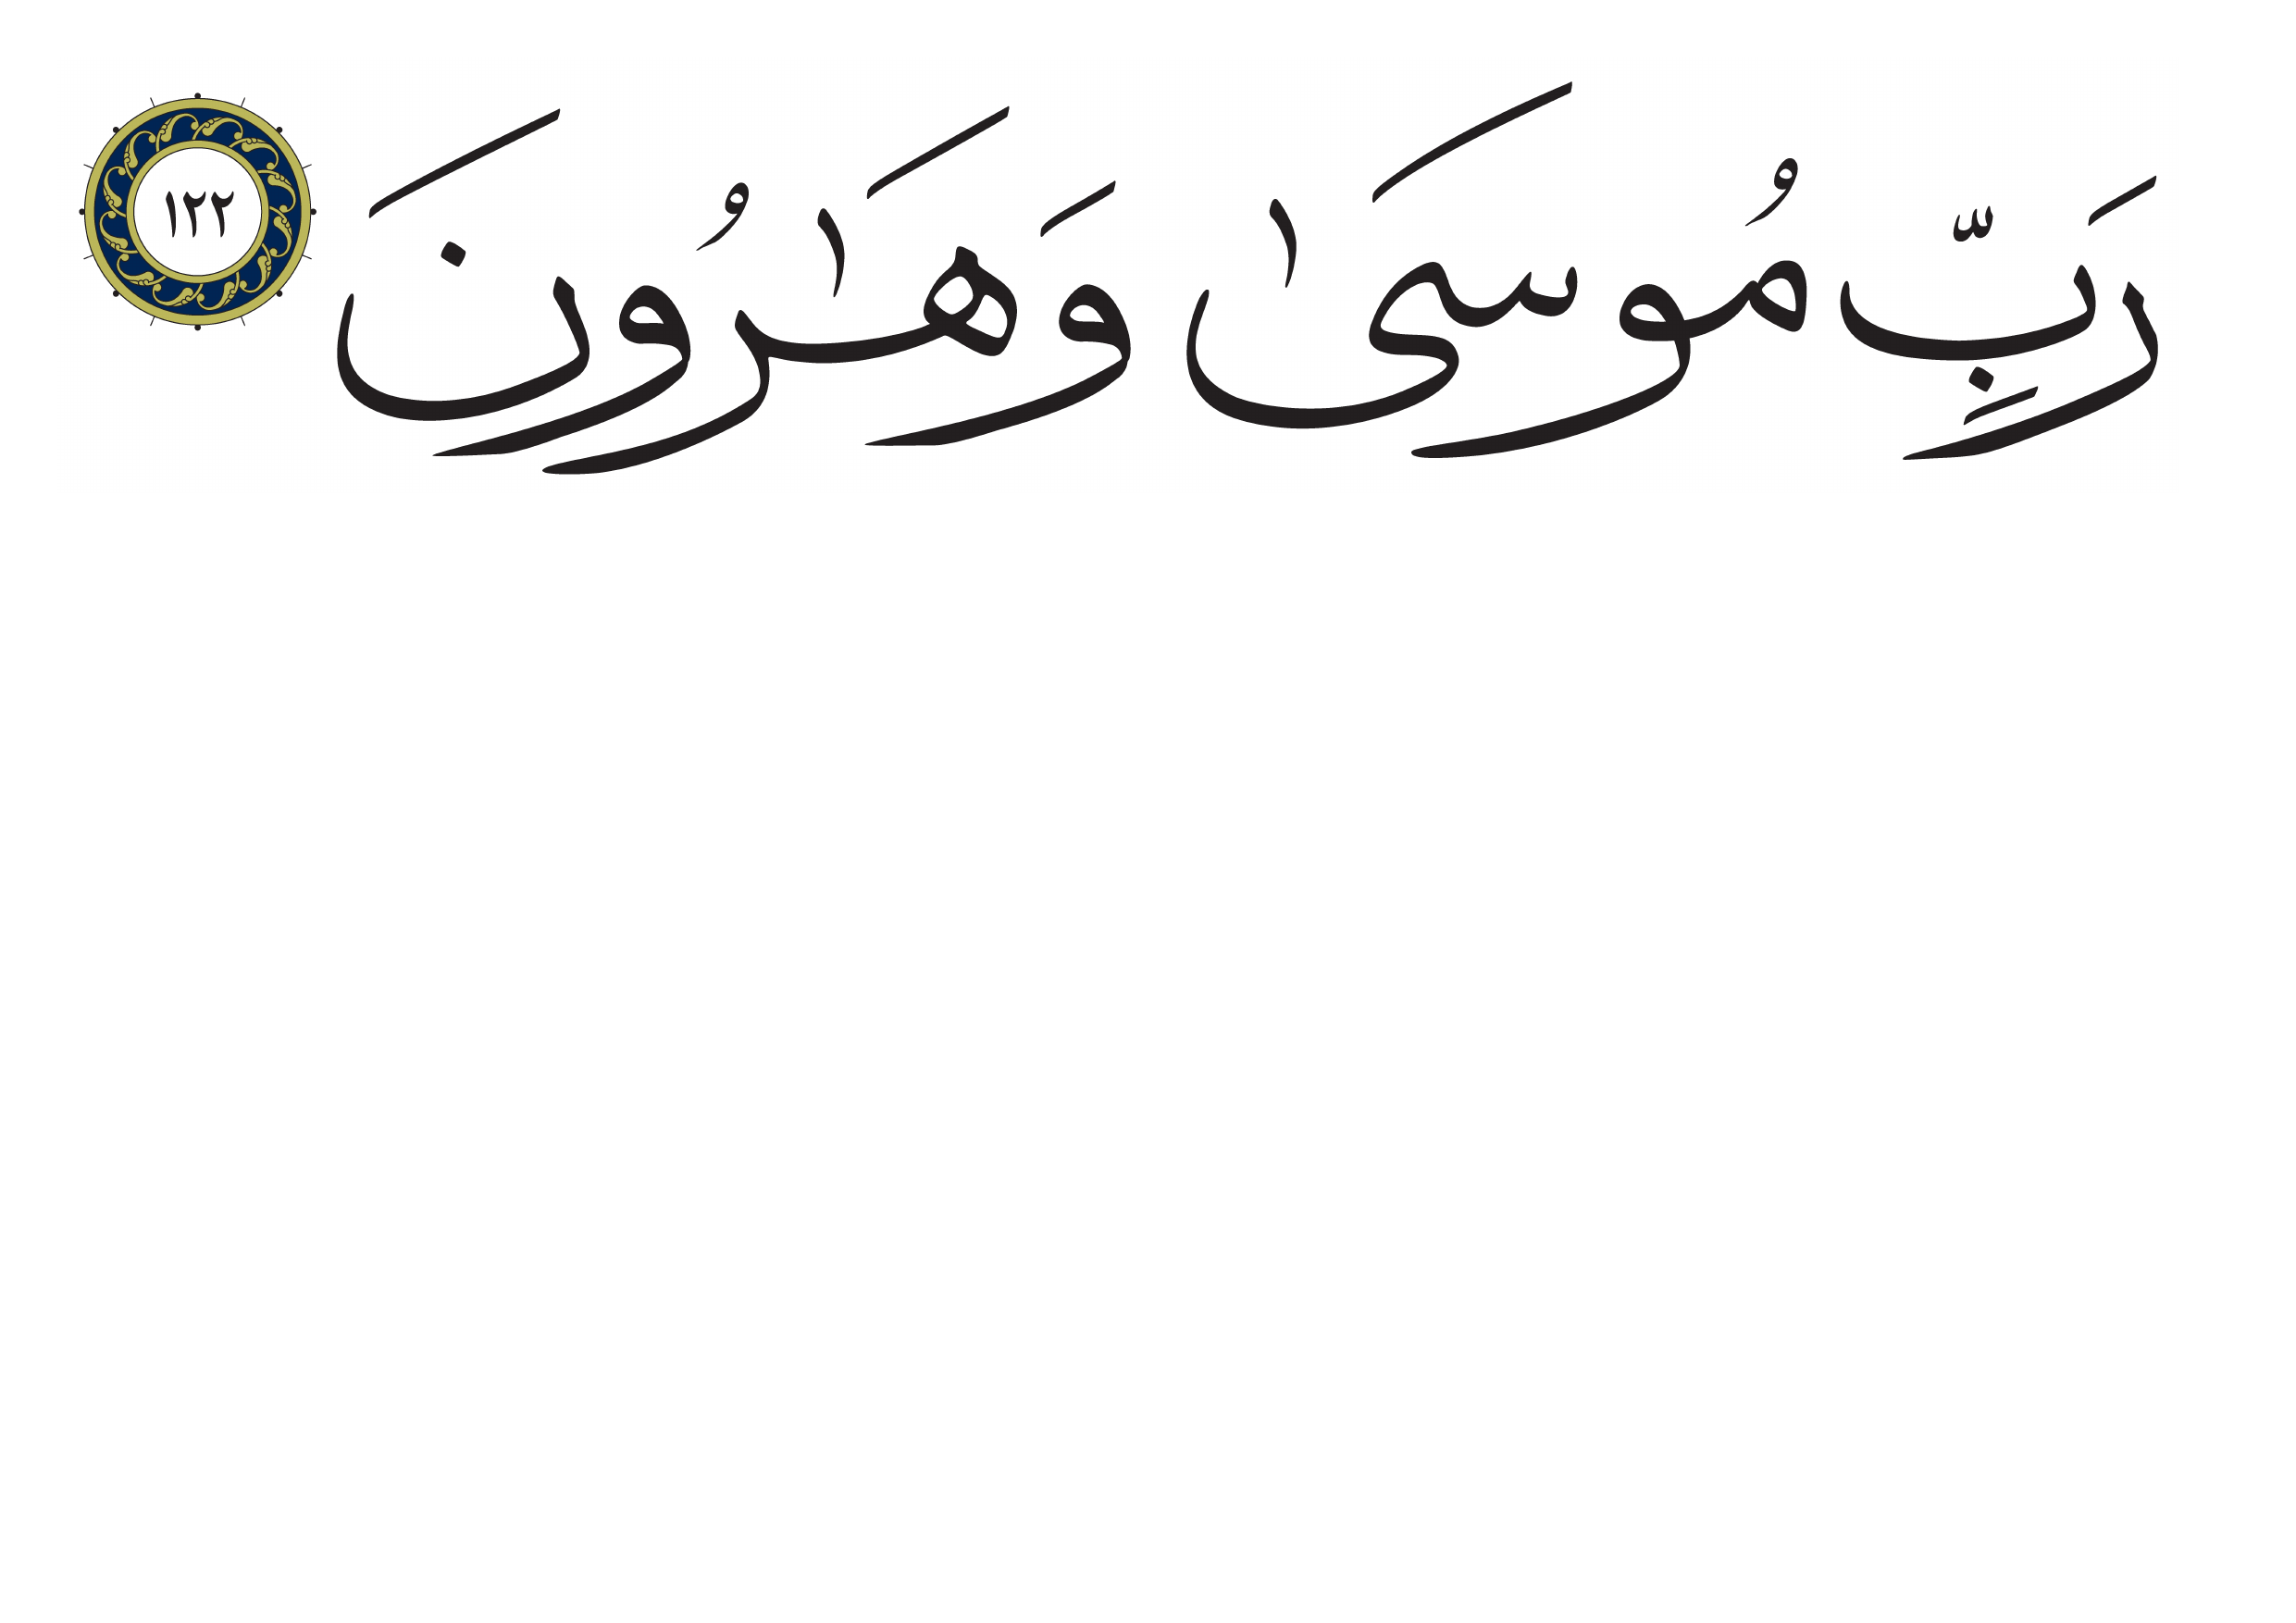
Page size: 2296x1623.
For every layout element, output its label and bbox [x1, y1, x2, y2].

picture [57, 57, 2179, 493]
